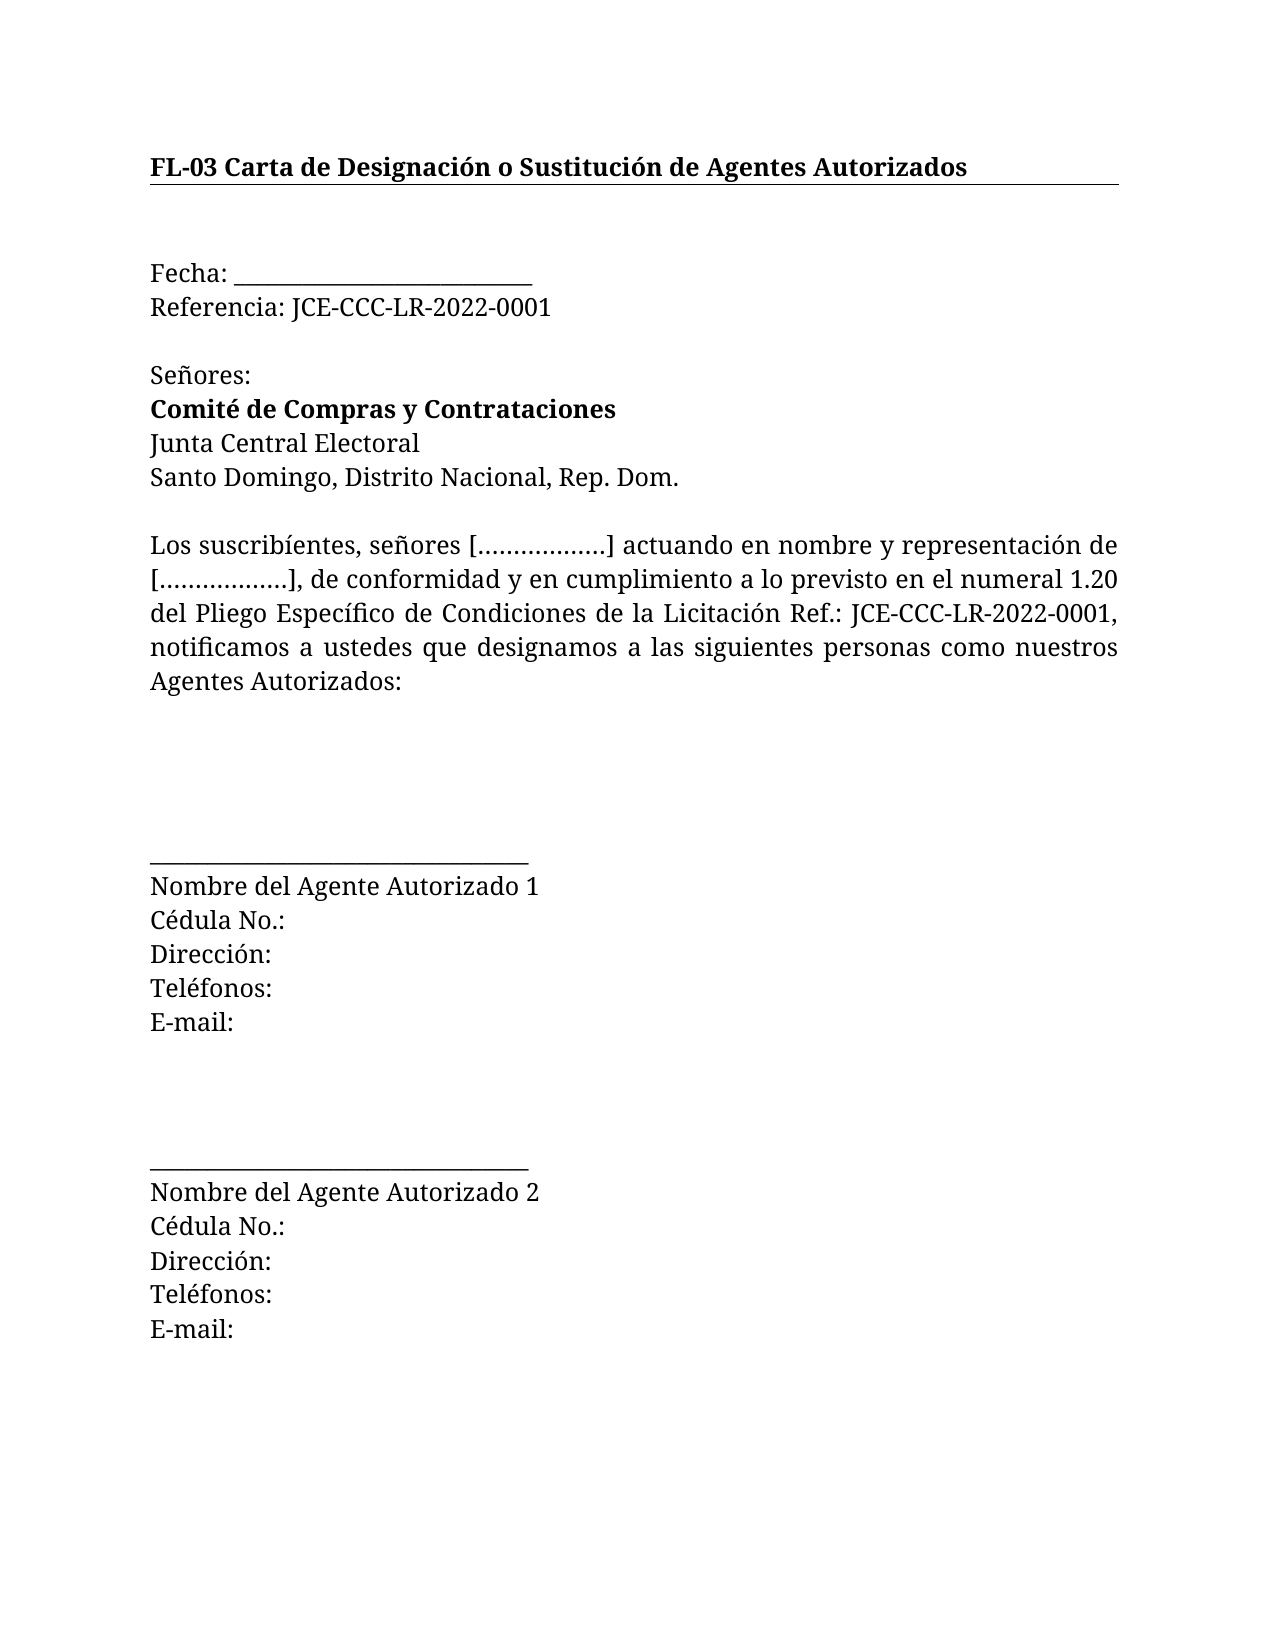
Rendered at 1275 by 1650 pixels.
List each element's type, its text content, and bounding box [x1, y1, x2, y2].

text _________________________________ [150, 834, 1119, 868]
text Referencia: JCE-CCC-LR-2022-0001 [150, 289, 1119, 323]
text Santo Domingo, Distrito Nacional, Rep. Dom. [150, 460, 1119, 494]
text Los suscribíentes, señores [………………] actuando en nombre y representación de [………………], de conformidad y en cumplimiento a lo previsto en el numeral 1.20 del Pliego Específico de Condiciones de la Licitación Ref.: JCE-CCC-LR-2022-0001, notificamos a ustedes que designamos a las siguientes personas como nuestros Agentes Autorizados: [150, 528, 1119, 698]
text Junta Central Electoral [150, 426, 1119, 460]
text E-mail: [150, 1311, 1119, 1345]
text Nombre del Agente Autorizado 2 [150, 1175, 1119, 1209]
text FL-03 Carta de Designación o Sustitución de Agentes Autorizados [150, 150, 1119, 184]
text Teléfonos: [150, 1277, 1119, 1311]
text Cédula No.: [150, 902, 1119, 937]
text _________________________________ [150, 1141, 1119, 1175]
text Dirección: [150, 937, 1119, 971]
text Dirección: [150, 1243, 1119, 1277]
text Nombre del Agente Autorizado 1 [150, 868, 1119, 902]
text Comité de Compras y Contrataciones [150, 392, 1119, 426]
text Teléfonos: [150, 971, 1119, 1005]
text Señores: [150, 357, 1119, 392]
text Cédula No.: [150, 1209, 1119, 1243]
text E-mail: [150, 1005, 1119, 1039]
text Fecha: __________________________ [150, 255, 1119, 289]
